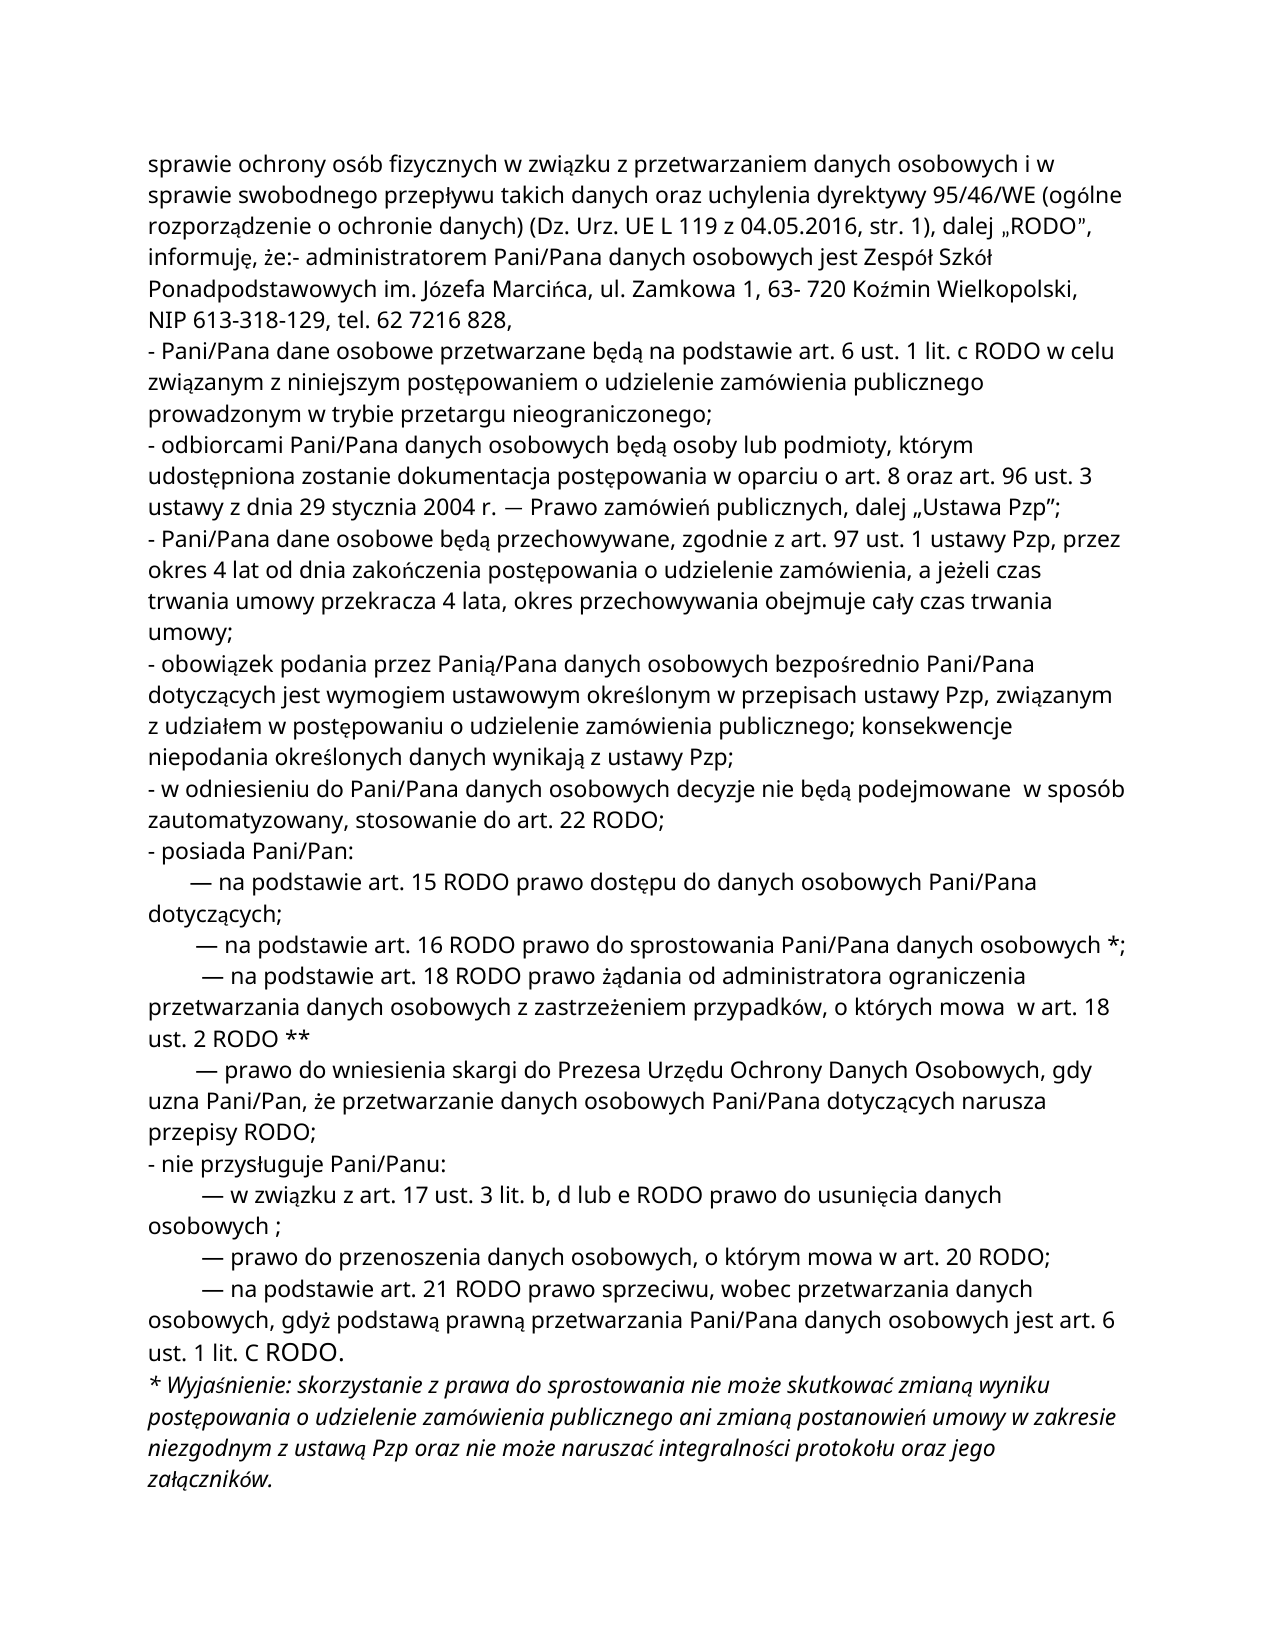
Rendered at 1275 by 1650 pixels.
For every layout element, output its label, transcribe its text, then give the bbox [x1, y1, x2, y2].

text - obowiązek podania przez Panią/Pana danych osobowych bezpośrednio Pani/Pana dotyczących jest wymogiem ustawowym określonym w przepisach ustawy Pzp, związanym z udziałem w postępowaniu o udzielenie zamówienia publicznego; konsekwencje niepodania określonych danych wynikają z ustawy Pzp; [148, 648, 1127, 773]
text — na podstawie art. 18 RODO prawo żądania od administratora ograniczenia przetwarzania danych osobowych z zastrzeżeniem przypadków, o których mowa w art. 18 ust. 2 RODO ** [148, 960, 1127, 1054]
text — na podstawie art. 16 RODO prawo do sprostowania Pani/Pana danych osobowych *; [148, 929, 1127, 960]
text - w odniesieniu do Pani/Pana danych osobowych decyzje nie będą podejmowane w sposób zautomatyzowany, stosowanie do art. 22 RODO; [148, 773, 1127, 835]
text — na podstawie art. 15 RODO prawo dostępu do danych osobowych Pani/Pana dotyczących; [148, 866, 1127, 929]
text — prawo do przenoszenia danych osobowych, o którym mowa w art. 20 RODO; [148, 1241, 1127, 1273]
text - nie przysługuje Pani/Panu: [148, 1148, 1127, 1179]
text * Wyjaśnienie: skorzystanie z prawa do sprostowania nie może skutkować zmianą wyniku postępowania o udzielenie zamówienia publicznego ani zmianą postanowień umowy w zakresie niezgodnym z ustawą Pzp oraz nie może naruszać integralności protokołu oraz jego załączników. [148, 1369, 1127, 1494]
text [148, 148, 1127, 335]
text — prawo do wniesienia skargi do Prezesa Urzędu Ochrony Danych Osobowych, gdy uzna Pani/Pan, że przetwarzanie danych osobowych Pani/Pana dotyczących narusza przepisy RODO; [148, 1054, 1127, 1148]
text — na podstawie art. 21 RODO prawo sprzeciwu, wobec przetwarzania danych osobowych, gdyż podstawą prawną przetwarzania Pani/Pana danych osobowych jest art. 6 ust. 1 lit. C RODO. [148, 1273, 1127, 1369]
text - Pani/Pana dane osobowe przetwarzane będą na podstawie art. 6 ust. 1 lit. c RODO w celu związanym z niniejszym postępowaniem o udzielenie zamówienia publicznego prowadzonym w trybie przetargu nieograniczonego; [148, 335, 1127, 429]
text — w związku z art. 17 ust. 3 lit. b, d lub e RODO prawo do usunięcia danych osobowych ; [148, 1179, 1127, 1241]
text - Pani/Pana dane osobowe będą przechowywane, zgodnie z art. 97 ust. 1 ustawy Pzp, przez okres 4 lat od dnia zakończenia postępowania o udzielenie zamówienia, a jeżeli czas trwania umowy przekracza 4 lata, okres przechowywania obejmuje cały czas trwania umowy; [148, 523, 1127, 648]
text - posiada Pani/Pan: [148, 835, 1127, 866]
text - odbiorcami Pani/Pana danych osobowych będą osoby lub podmioty, którym udostępniona zostanie dokumentacja postępowania w oparciu o art. 8 oraz art. 96 ust. 3 ustawy z dnia 29 stycznia 2004 r. — Prawo zamówień publicznych, dalej „Ustawa Pzp”; [148, 429, 1127, 523]
